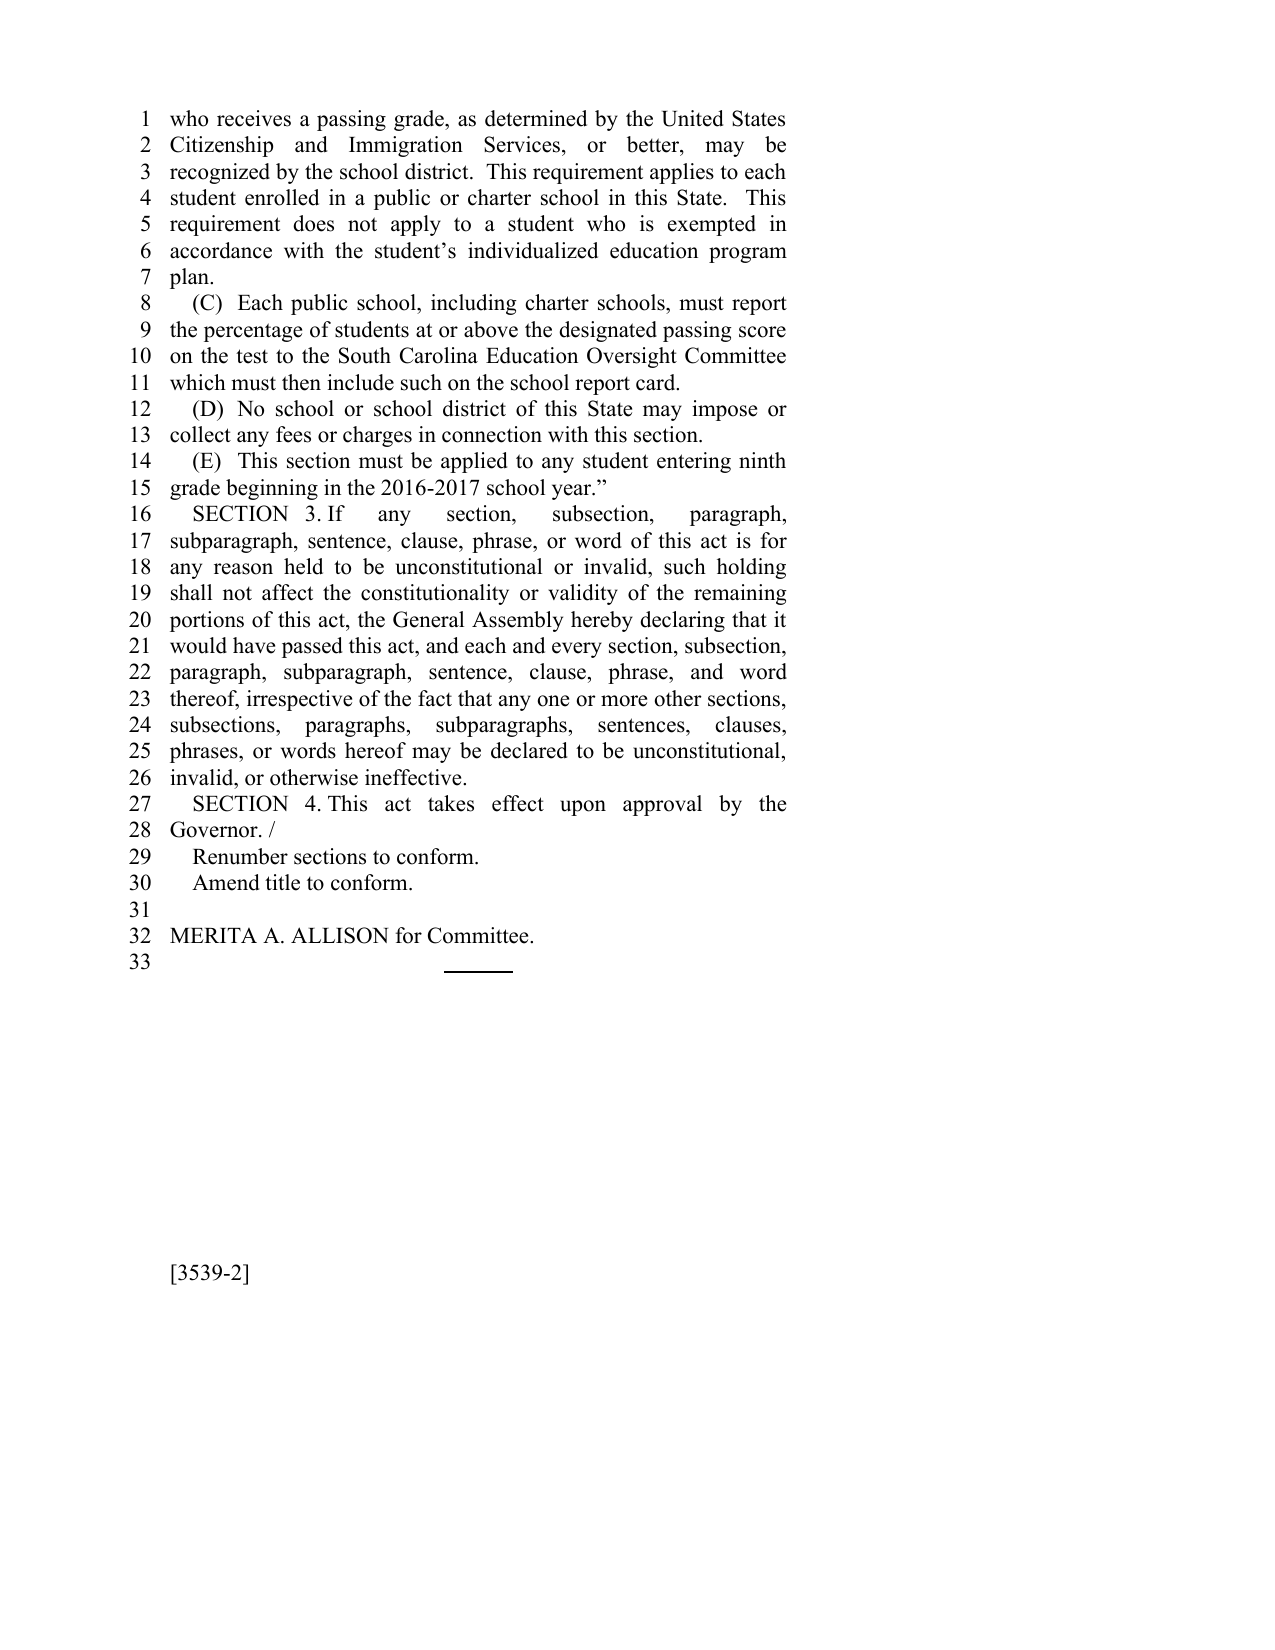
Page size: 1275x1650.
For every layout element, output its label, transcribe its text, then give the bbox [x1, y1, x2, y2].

text MERITA A. ALLISON for Committee. [169, 922, 787, 948]
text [169, 105, 787, 289]
text (D) No school or school district of this State may impose or collect any fees or charges in connection with this section. [169, 395, 787, 448]
text Renumber sections to conform. [169, 843, 787, 869]
text (E) This section must be applied to any student entering ninth grade beginning in the 2016-2017 school year.” [169, 448, 787, 500]
text Amend title to conform. [169, 869, 787, 896]
text SECTION 3. If any section, subsection, paragraph, subparagraph, sentence, clause, phrase, or word of this act is for any reason held to be unconstitutional or invalid, such holding shall not affect the constitutionality or validity of the remaining portions of this act, the General Assembly hereby declaring that it would have passed this act, and each and every section, subsection, paragraph, subparagraph, sentence, clause, phrase, and word thereof, irrespective of the fact that any one or more other sections, subsections, paragraphs, subparagraphs, sentences, clauses, phrases, or words hereof may be declared to be unconstitutional, invalid, or otherwise ineffective. [169, 500, 787, 790]
text (C) Each public school, including charter schools, must report the percentage of students at or above the designated passing score on the test to the South Carolina Education Oversight Committee which must then include such on the school report card. [169, 289, 787, 395]
text SECTION 4. This act takes effect upon approval by the Governor. / [169, 790, 787, 843]
